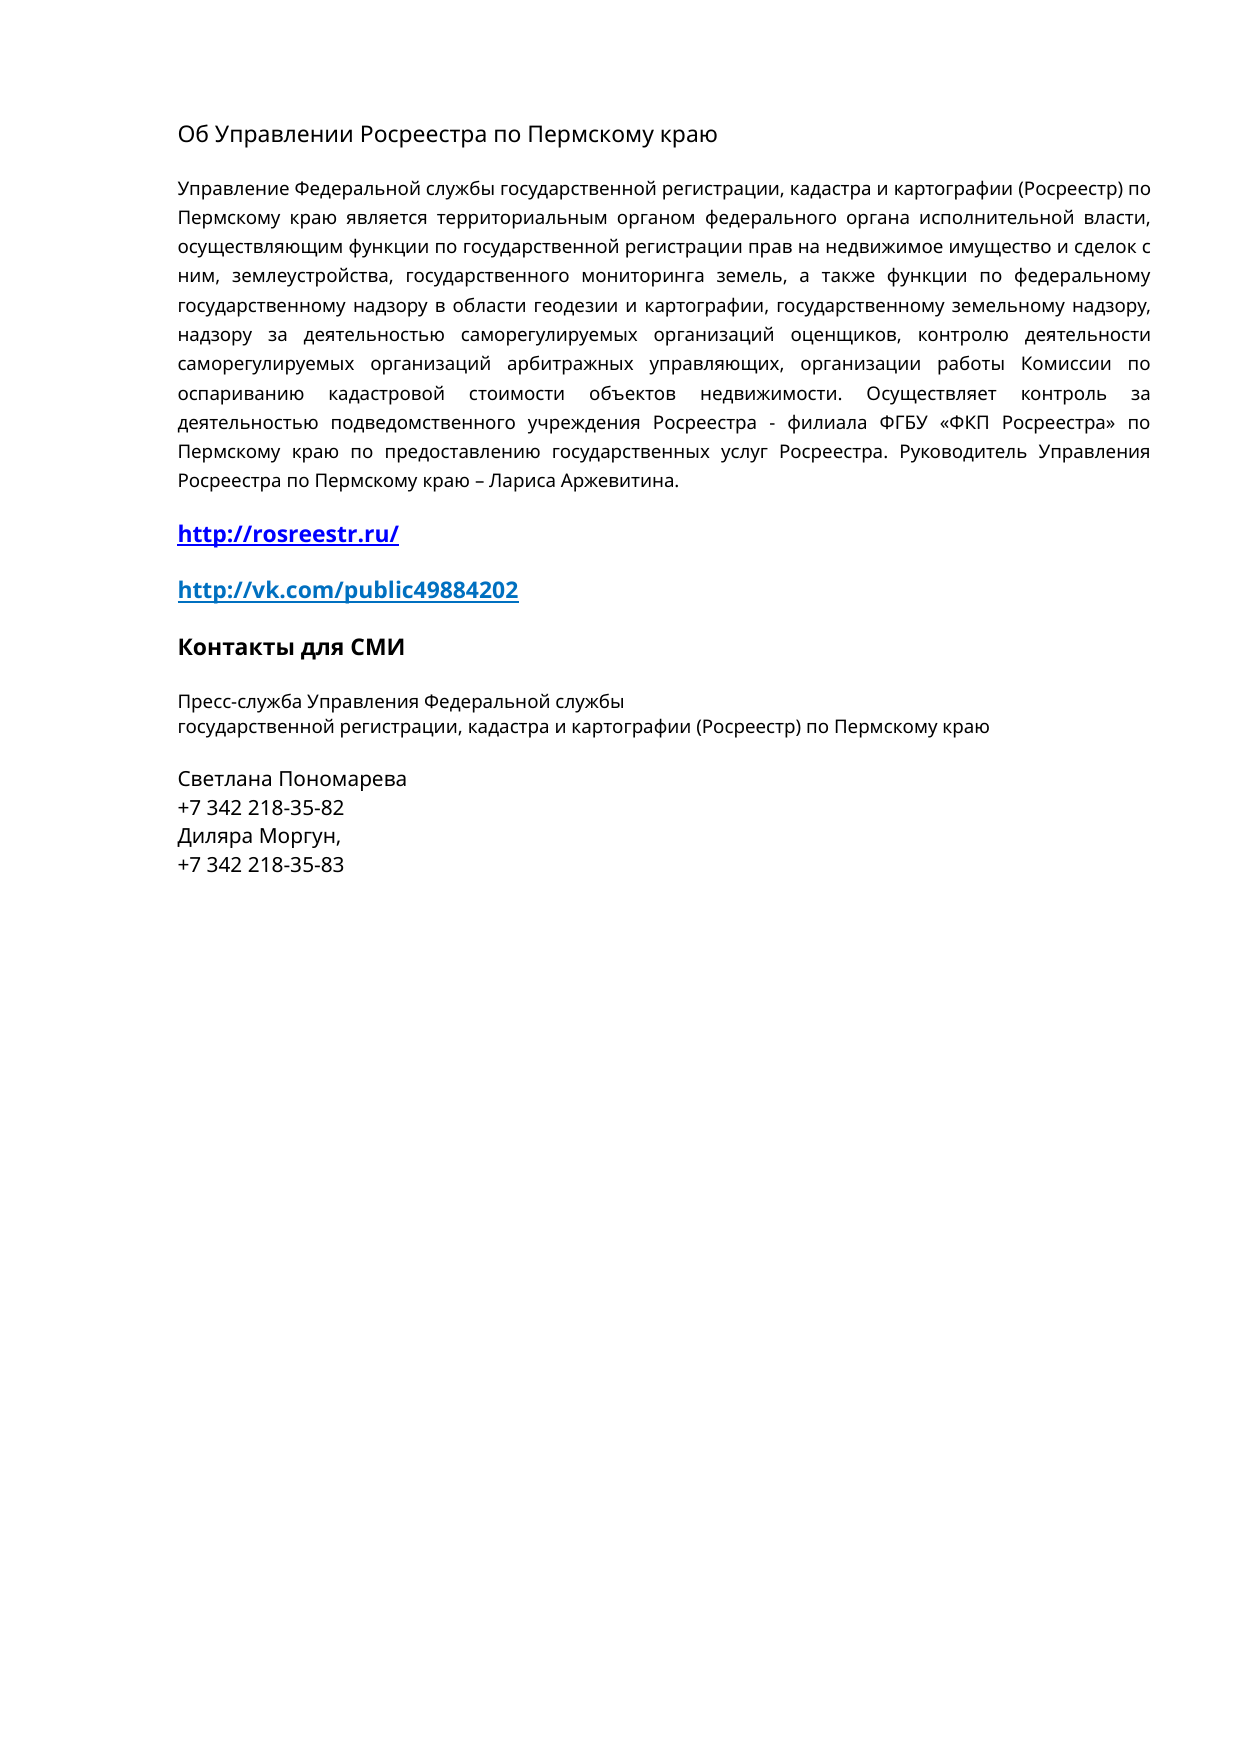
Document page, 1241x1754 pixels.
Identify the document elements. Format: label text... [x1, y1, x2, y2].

text +7 342 218-35-83 [177, 850, 1152, 878]
text Контакты для СМИ [177, 631, 1152, 662]
text Диляра Моргун, [177, 821, 1152, 850]
text Об Управлении Росреестра по Пермскому краю [177, 118, 1152, 149]
text Управление Федеральной службы государственной регистрации, кадастра и картографии (Росреестр) по Пермскому краю является территориальным органом федерального органа исполнительной власти, осуществляющим функции по государственной регистрации прав на недвижимое имущество и сделок с ним, землеустройства, государственного мониторинга земель, а также функции по федеральному государственному надзору в области геодезии и картографии, государственному земельному надзору, надзору за деятельностью саморегулируемых организаций оценщиков, контролю деятельности саморегулируемых организаций арбитражных управляющих, организации работы Комиссии по оспариванию кадастровой стоимости объектов недвижимости. Осуществляет контроль за деятельностью подведомственного учреждения Росреестра - филиала ФГБУ «ФКП Росреестра» по Пермскому краю по предоставлению государственных услуг Росреестра. Руководитель Управления Росреестра по Пермскому краю – Лариса Аржевитина. [177, 175, 1152, 493]
text Пресс-служба Управления Федеральной службы государственной регистрации, кадастра и картографии (Росреестр) по Пермскому краю [177, 688, 1152, 739]
text +7 342 218-35-82 [177, 793, 1152, 821]
text Светлана Пономарева [177, 764, 1152, 793]
text http://vk.com/public49884202 [177, 574, 1152, 606]
text http://rosreestr.ru/ [177, 518, 1152, 549]
